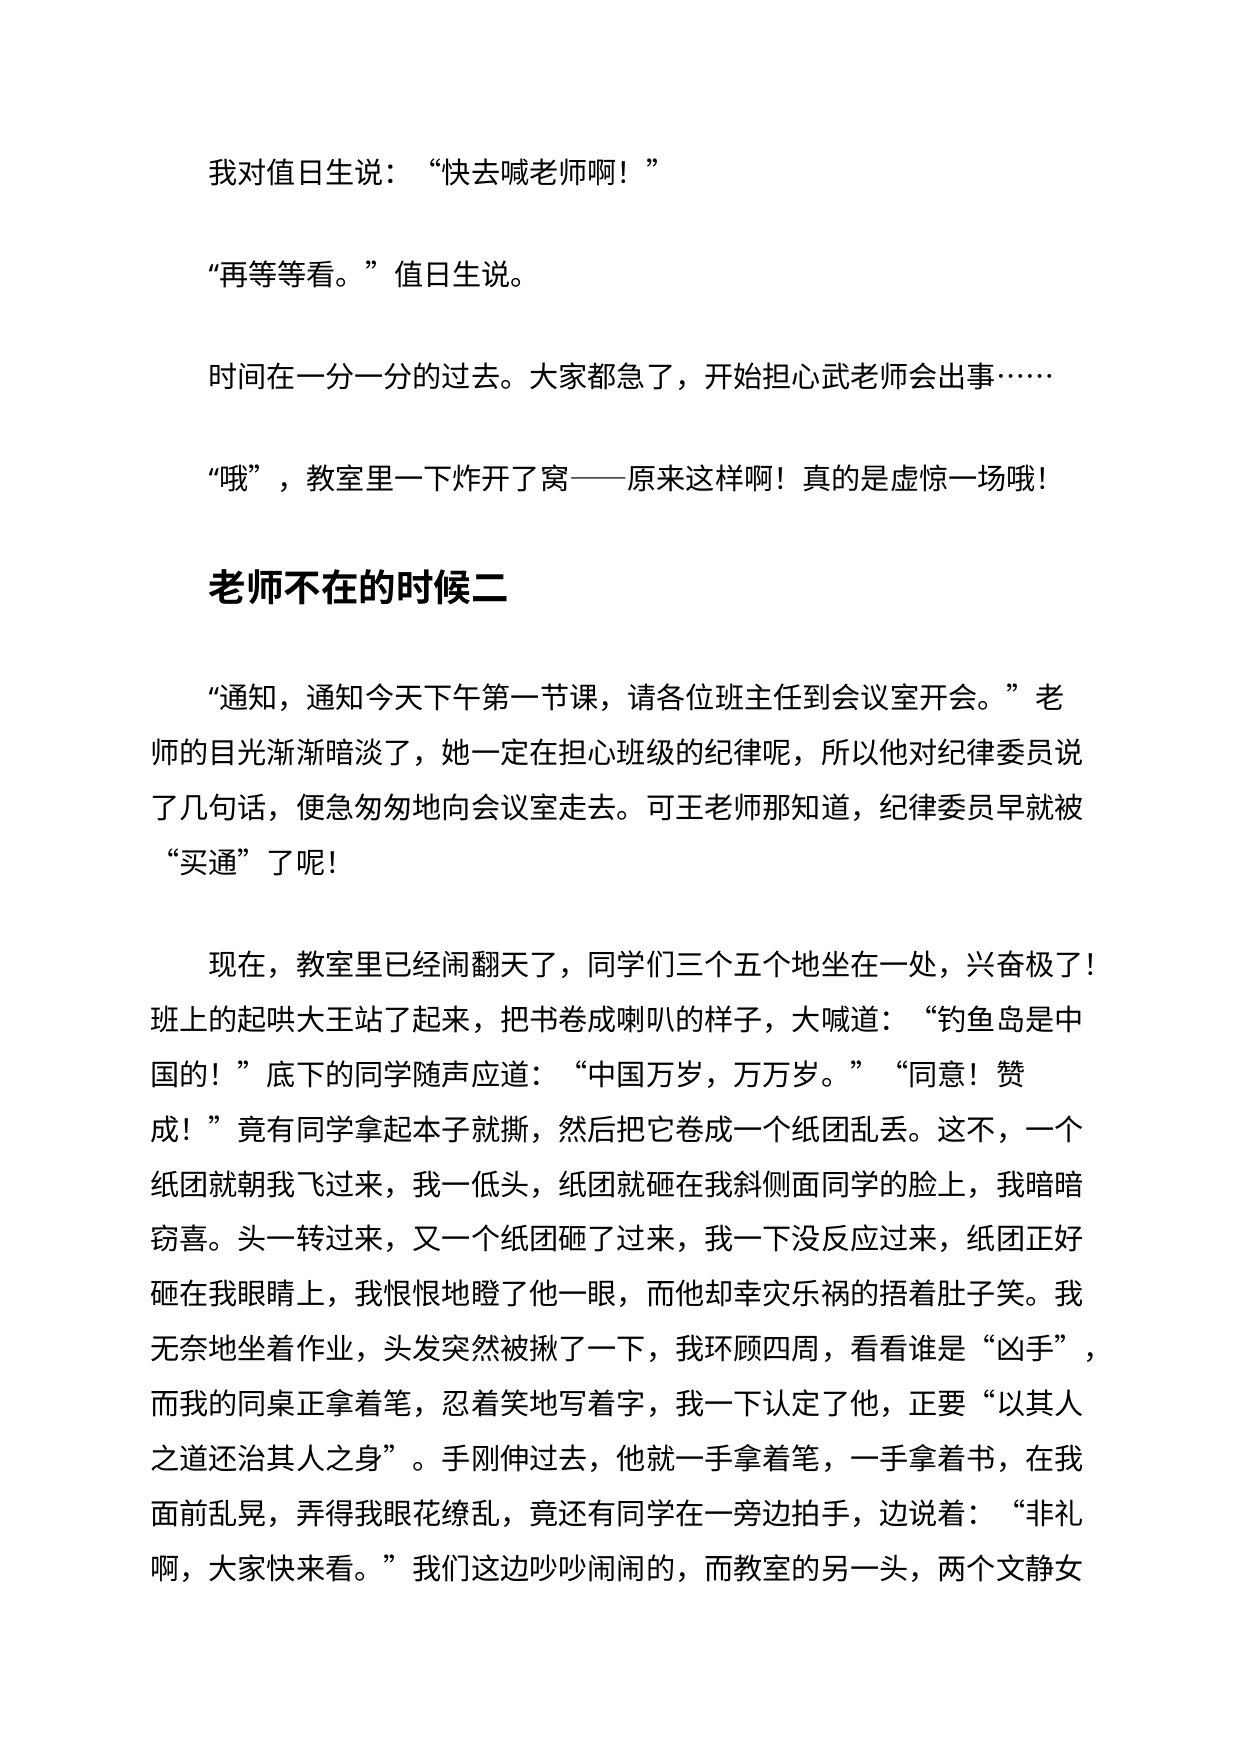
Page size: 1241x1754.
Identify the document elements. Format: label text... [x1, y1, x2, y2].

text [150, 941, 1090, 1588]
text “再等等看。”值日生说。 [150, 252, 1090, 294]
text 我对值日生说：“快去喊老师啊！” [150, 150, 1090, 192]
text “哦”，教室里一下炸开了窝——原来这样啊！真的是虚惊一场哦！ [150, 456, 1090, 498]
text 老师不在的时候二 [150, 557, 1090, 612]
text 时间在一分一分的过去。大家都急了，开始担心武老师会出事…… [150, 354, 1090, 396]
text “通知，通知今天下午第一节课，请各位班主任到会议室开会。”老师的目光渐渐暗淡了，她一定在担心班级的纪律呢，所以他对纪律委员说了几句话，便急匆匆地向会议室走去。可王老师那知道，纪律委员早就被“买通”了呢！ [150, 675, 1090, 882]
